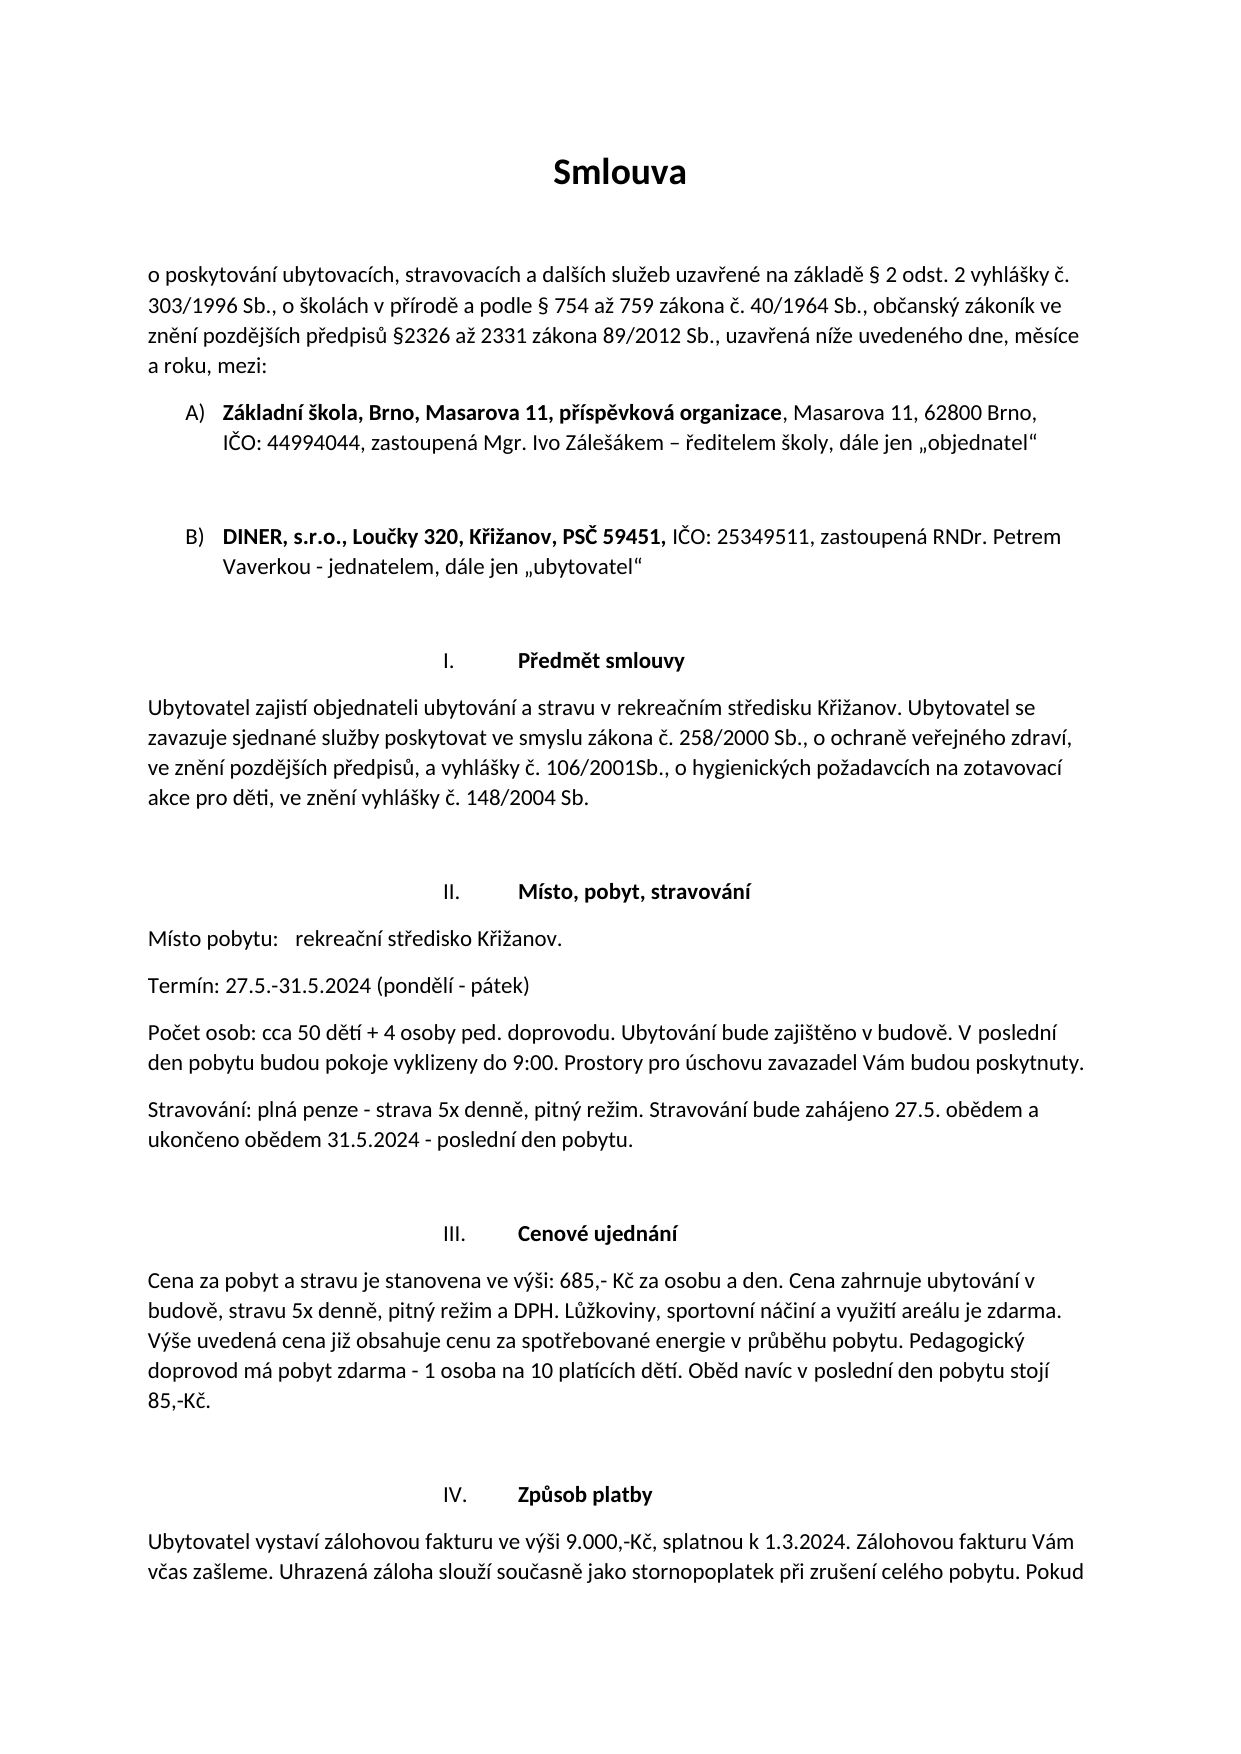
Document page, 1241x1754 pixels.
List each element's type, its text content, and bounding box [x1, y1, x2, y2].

list Základní škola, Brno, Masarova 11, příspěvková organizace, Masarova 11, 62800 Brno, IČO: 44994044, zastoupená Mgr. Ivo Zálešákem – ředitelem školy, dále jen „objednatel“ [185, 398, 1093, 456]
text Cena za pobyt a stravu je stanovena ve výši: 685,- Kč za osobu a den. Cena zahrnuje ubytování v budově, stravu 5x denně, pitný režim a DPH. Lůžkoviny, sportovní náčiní a využití areálu je zdarma. Výše uvedená cena již obsahuje cenu za spotřebované energie v průběhu pobytu. Pedagogický doprovod má pobyt zdarma - 1 osoba na 10 platících dětí. Oběd navíc v poslední den pobytu stojí 85,-Kč. [148, 1266, 1093, 1415]
text o poskytování ubytovacích, stravovacích a dalších služeb uzavřené na základě § 2 odst. 2 vyhlášky č. 303/1996 Sb., o školách v přírodě a podle § 754 až 759 zákona č. 40/1964 Sb., občanský zákoník ve znění pozdějších předpisů §2326 až 2331 zákona 89/2012 Sb., uzavřená níže uvedeného dne, měsíce a roku, mezi: [148, 261, 1093, 379]
list Způsob platby [443, 1480, 1093, 1508]
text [148, 1527, 1093, 1586]
list Cenové ujednání [443, 1219, 1093, 1247]
text Ubytovatel zajistí objednateli ubytování a stravu v rekreačním středisku Křižanov. Ubytovatel se zavazuje sjednané služby poskytovat ve smyslu zákona č. 258/2000 Sb., o ochraně veřejného zdraví, ve znění pozdějších předpisů, a vyhlášky č. 106/2001Sb., o hygienických požadavcích na zotavovací akce pro děti, ve znění vyhlášky č. 148/2004 Sb. [148, 693, 1093, 812]
text Termín: 27.5.-31.5.2024 (pondělí - pátek) [148, 971, 1093, 999]
text Počet osob: cca 50 dětí + 4 osoby ped. doprovodu. Ubytování bude zajištěno v budově. V poslední den pobytu budou pokoje vyklizeny do 9:00. Prostory pro úschovu zavazadel Vám budou poskytnuty. [148, 1018, 1093, 1076]
text Stravování: plná penze - strava 5x denně, pitný režim. Stravování bude zahájeno 27.5. obědem a ukončeno obědem 31.5.2024 - poslední den pobytu. [148, 1095, 1093, 1153]
text Smlouva [148, 148, 1093, 193]
text Místo pobytu: rekreační středisko Křižanov. [148, 924, 1093, 952]
list DINER, s.r.o., Loučky 320, Křižanov, PSČ 59451, IČO: 25349511, zastoupená RNDr. Petrem Vaverkou - jednatelem, dále jen „ubytovatel“ [185, 522, 1093, 580]
list Předmět smlouvy [443, 646, 1093, 674]
list Místo, pobyt, stravování [443, 877, 1093, 905]
